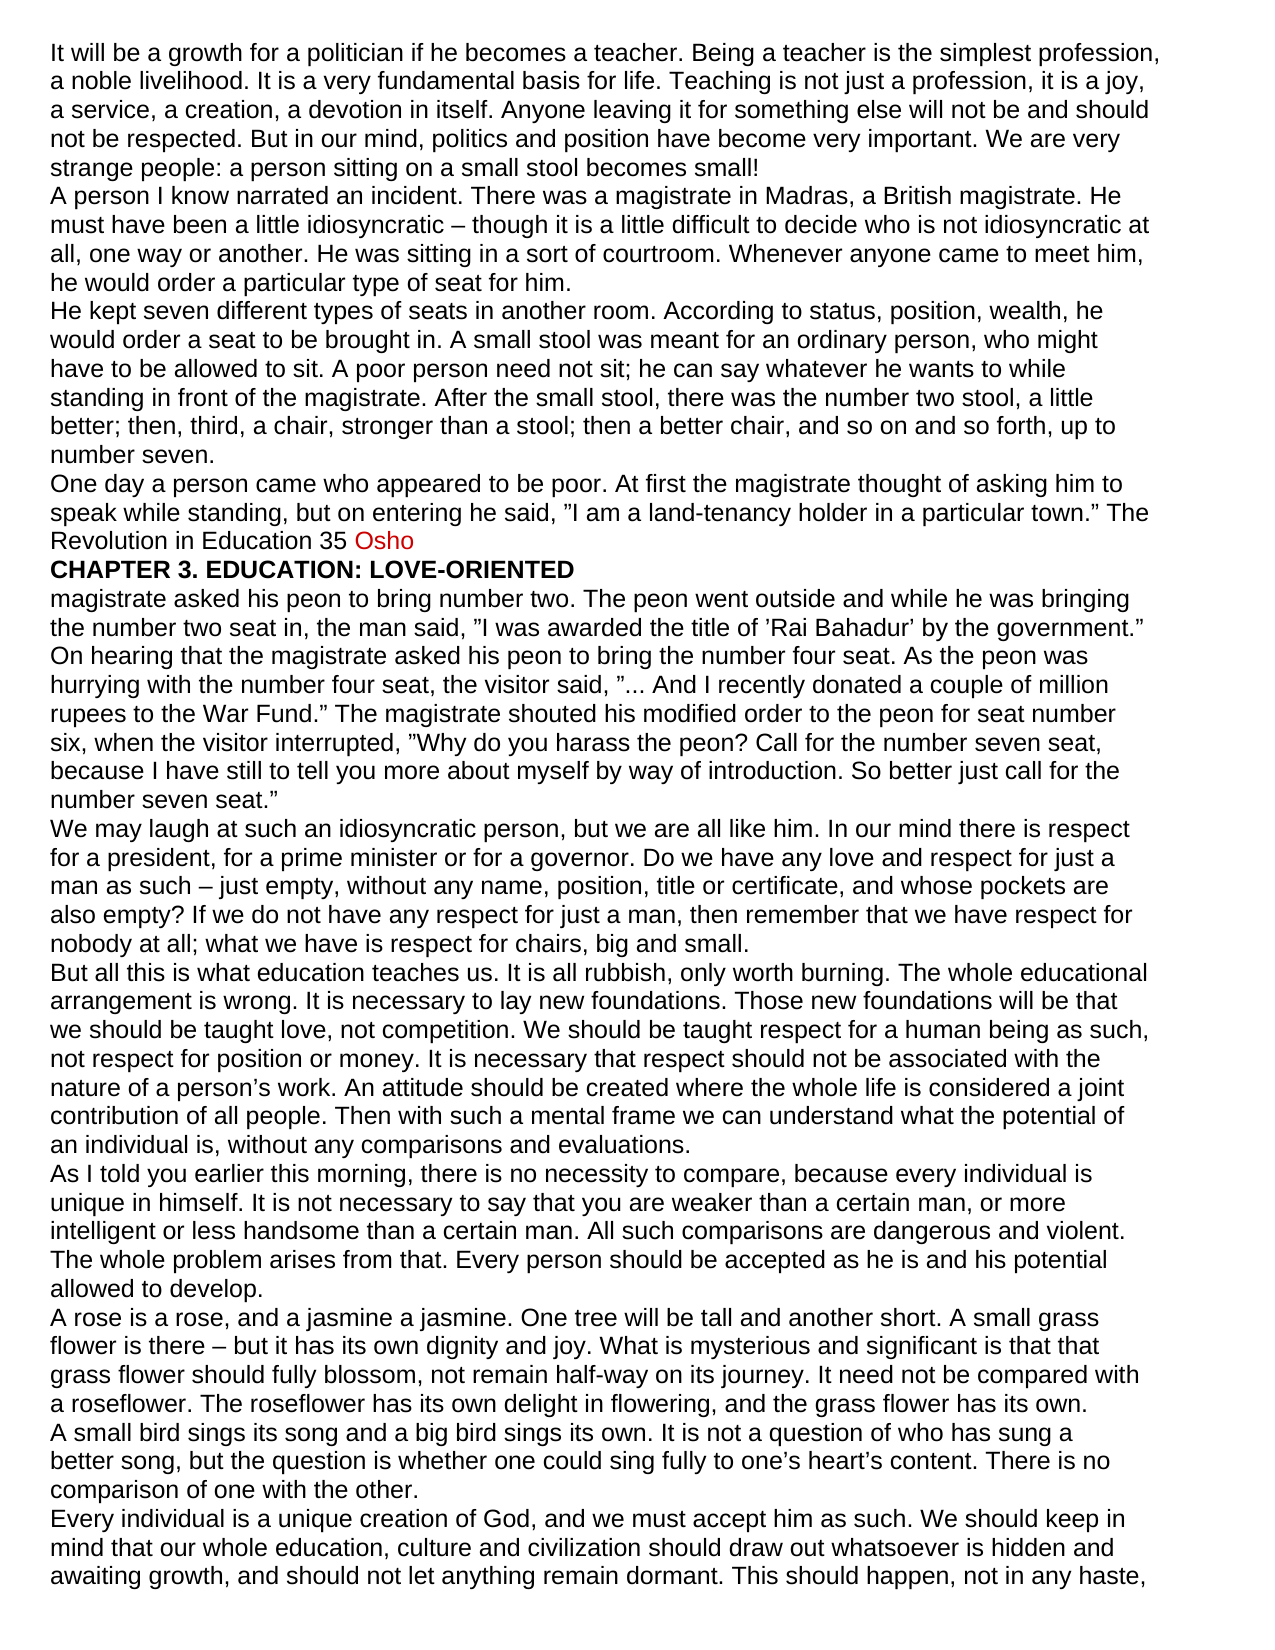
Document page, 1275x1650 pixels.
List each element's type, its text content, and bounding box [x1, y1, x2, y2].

text must have been a little idiosyncratic – though it is a little difficult to decide who is not idiosyncratic at [50, 210, 1200, 239]
text better song, but the question is whether one could sing fully to one’s heart’s content. There is no [50, 1446, 1200, 1475]
text A rose is a rose, and a jasmine a jasmine. One tree will be tall and another short. A small grass [50, 1302, 1200, 1331]
text not be respected. But in our mind, politics and position have become very important. We are very [50, 124, 1200, 152]
text A small bird sings its song and a big bird sings its own. It is not a question of who has sung a [50, 1417, 1200, 1446]
text number seven. [50, 440, 1200, 469]
text On hearing that the magistrate asked his peon to bring the number four seat. As the peon was [50, 641, 1200, 670]
text a service, a creation, a devotion in itself. Anyone leaving it for something else will not be and should [50, 95, 1200, 124]
text nobody at all; what we have is respect for chairs, big and small. [50, 929, 1200, 957]
text He kept seven different types of seats in another room. According to status, position, wealth, he [50, 296, 1200, 325]
text better; then, third, a chair, stronger than a stool; then a better chair, and so on and so forth, up to [50, 411, 1200, 440]
text because I have still to tell you more about myself by way of introduction. So better just call for the [50, 756, 1200, 785]
text hurrying with the number four seat, the visitor said, ”... And I recently donated a couple of million [50, 670, 1200, 699]
text an individual is, without any comparisons and evaluations. [50, 1130, 1200, 1159]
text strange people: a person sitting on a small stool becomes small! [50, 152, 1200, 181]
text arrangement is wrong. It is necessary to lay new foundations. Those new foundations will be that [50, 986, 1200, 1015]
text standing in front of the magistrate. After the small stool, there was the number two stool, a little [50, 382, 1200, 411]
text flower is there – but it has its own dignity and joy. What is mysterious and significant is that that [50, 1331, 1200, 1360]
text nature of a person’s work. An attitude should be created where the whole life is considered a joint [50, 1072, 1200, 1101]
text Every individual is a unique creation of God, and we must accept him as such. We should keep in [50, 1504, 1200, 1532]
text But all this is what education teaches us. It is all rubbish, only worth burning. The whole educational [50, 957, 1200, 986]
text magistrate asked his peon to bring number two. The peon went outside and while he was bringing [50, 584, 1200, 612]
text six, when the visitor interrupted, ”Why do you harass the peon? Call for the number seven seat, [50, 727, 1200, 756]
text we should be taught love, not competition. We should be taught respect for a human being as such, [50, 1015, 1200, 1044]
text comparison of one with the other. [50, 1475, 1200, 1504]
text contribution of all people. Then with such a mental frame we can understand what the potential of [50, 1101, 1200, 1130]
text number seven seat.” [50, 785, 1200, 814]
text allowed to develop. [50, 1274, 1200, 1302]
text a roseflower. The roseflower has its own delight in flowering, and the grass flower has its own. [50, 1389, 1200, 1417]
text a noble livelihood. It is a very fundamental basis for life. Teaching is not just a profession, it is a joy, [50, 66, 1200, 95]
text the number two seat in, the man said, ”I was awarded the title of ’Rai Bahadur’ by the government.” [50, 612, 1200, 641]
text have to be allowed to sit. A poor person need not sit; he can say whatever he wants to while [50, 354, 1200, 382]
text speak while standing, but on entering he said, ”I am a land-tenancy holder in a particular town.” The [50, 497, 1200, 526]
text all, one way or another. He was sitting in a sort of courtroom. Whenever anyone came to meet him, [50, 239, 1200, 267]
text would order a seat to be brought in. A small stool was meant for an ordinary person, who might [50, 325, 1200, 354]
text for a president, for a prime minister or for a governor. Do we have any love and respect for just a [50, 842, 1200, 871]
text One day a person came who appeared to be poor. At first the magistrate thought of asking him to [50, 469, 1200, 497]
text mind that our whole education, culture and civilization should draw out whatsoever is hidden and [50, 1532, 1200, 1561]
text not respect for position or money. It is necessary that respect should not be associated with the [50, 1044, 1200, 1072]
text It will be a growth for a politician if he becomes a teacher. Being a teacher is the simplest profession, [50, 37, 1200, 66]
text We may laugh at such an idiosyncratic person, but we are all like him. In our mind there is respect [50, 814, 1200, 842]
text awaiting growth, and should not let anything remain dormant. This should happen, not in any haste, [50, 1561, 1200, 1590]
text intelligent or less handsome than a certain man. All such comparisons are dangerous and violent. [50, 1216, 1200, 1245]
text The whole problem arises from that. Every person should be accepted as he is and his potential [50, 1245, 1200, 1274]
text Revolution in Education 35 Osho [50, 526, 1200, 555]
text man as such – just empty, without any name, position, title or certificate, and whose pockets are [50, 871, 1200, 900]
text As I told you earlier this morning, there is no necessity to compare, because every individual is [50, 1159, 1200, 1187]
text unique in himself. It is not necessary to say that you are weaker than a certain man, or more [50, 1187, 1200, 1216]
text he would order a particular type of seat for him. [50, 267, 1200, 296]
text A person I know narrated an incident. There was a magistrate in Madras, a British magistrate. He [50, 181, 1200, 210]
text rupees to the War Fund.” The magistrate shouted his modified order to the peon for seat number [50, 699, 1200, 727]
text also empty? If we do not have any respect for just a man, then remember that we have respect for [50, 900, 1200, 929]
text CHAPTER 3. EDUCATION: LOVE-ORIENTED [50, 555, 1200, 584]
text grass flower should fully blossom, not remain half-way on its journey. It need not be compared with [50, 1360, 1200, 1389]
